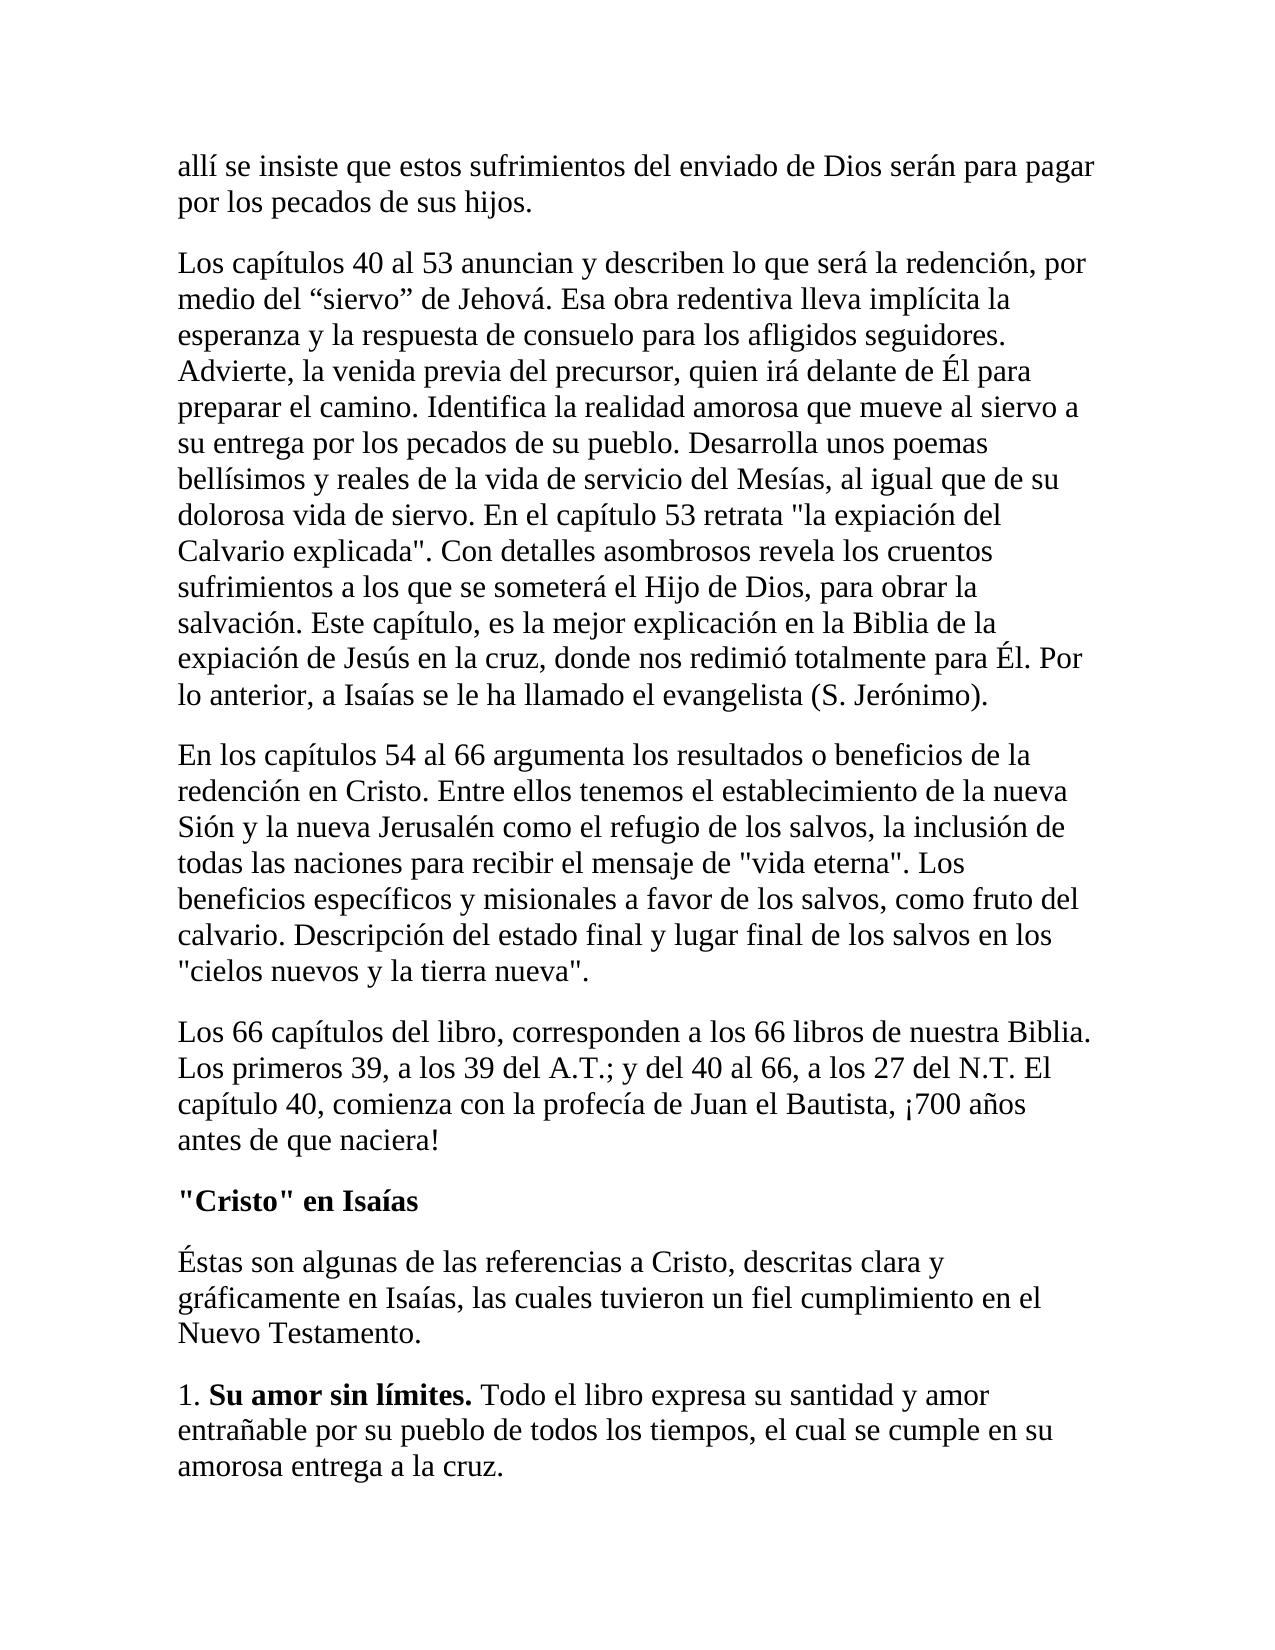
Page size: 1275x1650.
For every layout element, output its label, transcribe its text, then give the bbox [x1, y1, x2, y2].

text Los 66 capítulos del libro, corresponden a los 66 libros de nuestra Biblia. Los primeros 39, a los 39 del A.T.; y del 40 al 66, a los 27 del N.T. El capítulo 40, comienza con la profecía de Juan el Bautista, ¡700 años antes de que naciera! [177, 1013, 1098, 1157]
text Éstas son algunas de las referencias a Cristo, descritas clara y gráficamente en Isaías, las cuales tuvieron un fiel cumplimiento en el Nuevo Testamento. [177, 1243, 1098, 1351]
text 1. Su amor sin límites. Todo el libro expresa su santidad y amor entrañable por su pueblo de todos los tiempos, el cual se cumple en su amorosa entrega a la cruz. [177, 1376, 1098, 1483]
text "Cristo" en Isaías [177, 1182, 1098, 1218]
text En los capítulos 54 al 66 argumenta los resultados o beneficios de la redención en Cristo. Entre ellos tenemos el establecimiento de la nueva Sión y la nueva Jerusalén como el refugio de los salvos, la inclusión de todas las naciones para recibir el mensaje de "vida eterna". Los beneficios específicos y misionales a favor de los salvos, como fruto del calvario. Descripción del estado final y lugar final de los salvos en los "cielos nuevos y la tierra nueva". [177, 737, 1098, 988]
text Los capítulos 40 al 53 anuncian y describen lo que será la redención, por medio del “siervo” de Jehová. Esa obra redentiva lleva implícita la esperanza y la respuesta de consuelo para los afligidos seguidores. Advierte, la venida previa del precursor, quien irá delante de Él para preparar el camino. Identifica la realidad amorosa que mueve al siervo a su entrega por los pecados de su pueblo. Desarrolla unos poemas bellísimos y reales de la vida de servicio del Mesías, al igual que de su dolorosa vida de siervo. En el capítulo 53 retrata "la expiación del Calvario explicada". Con detalles asombrosos revela los cruentos sufrimientos a los que se someterá el Hijo de Dios, para obrar la salvación. Este capítulo, es la mejor explicación en la Biblia de la expiación de Jesús en la cruz, donde nos redimió totalmente para Él. Por lo anterior, a Isaías se le ha llamado el evangelista (S. Jerónimo). [177, 244, 1098, 712]
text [177, 148, 1098, 219]
